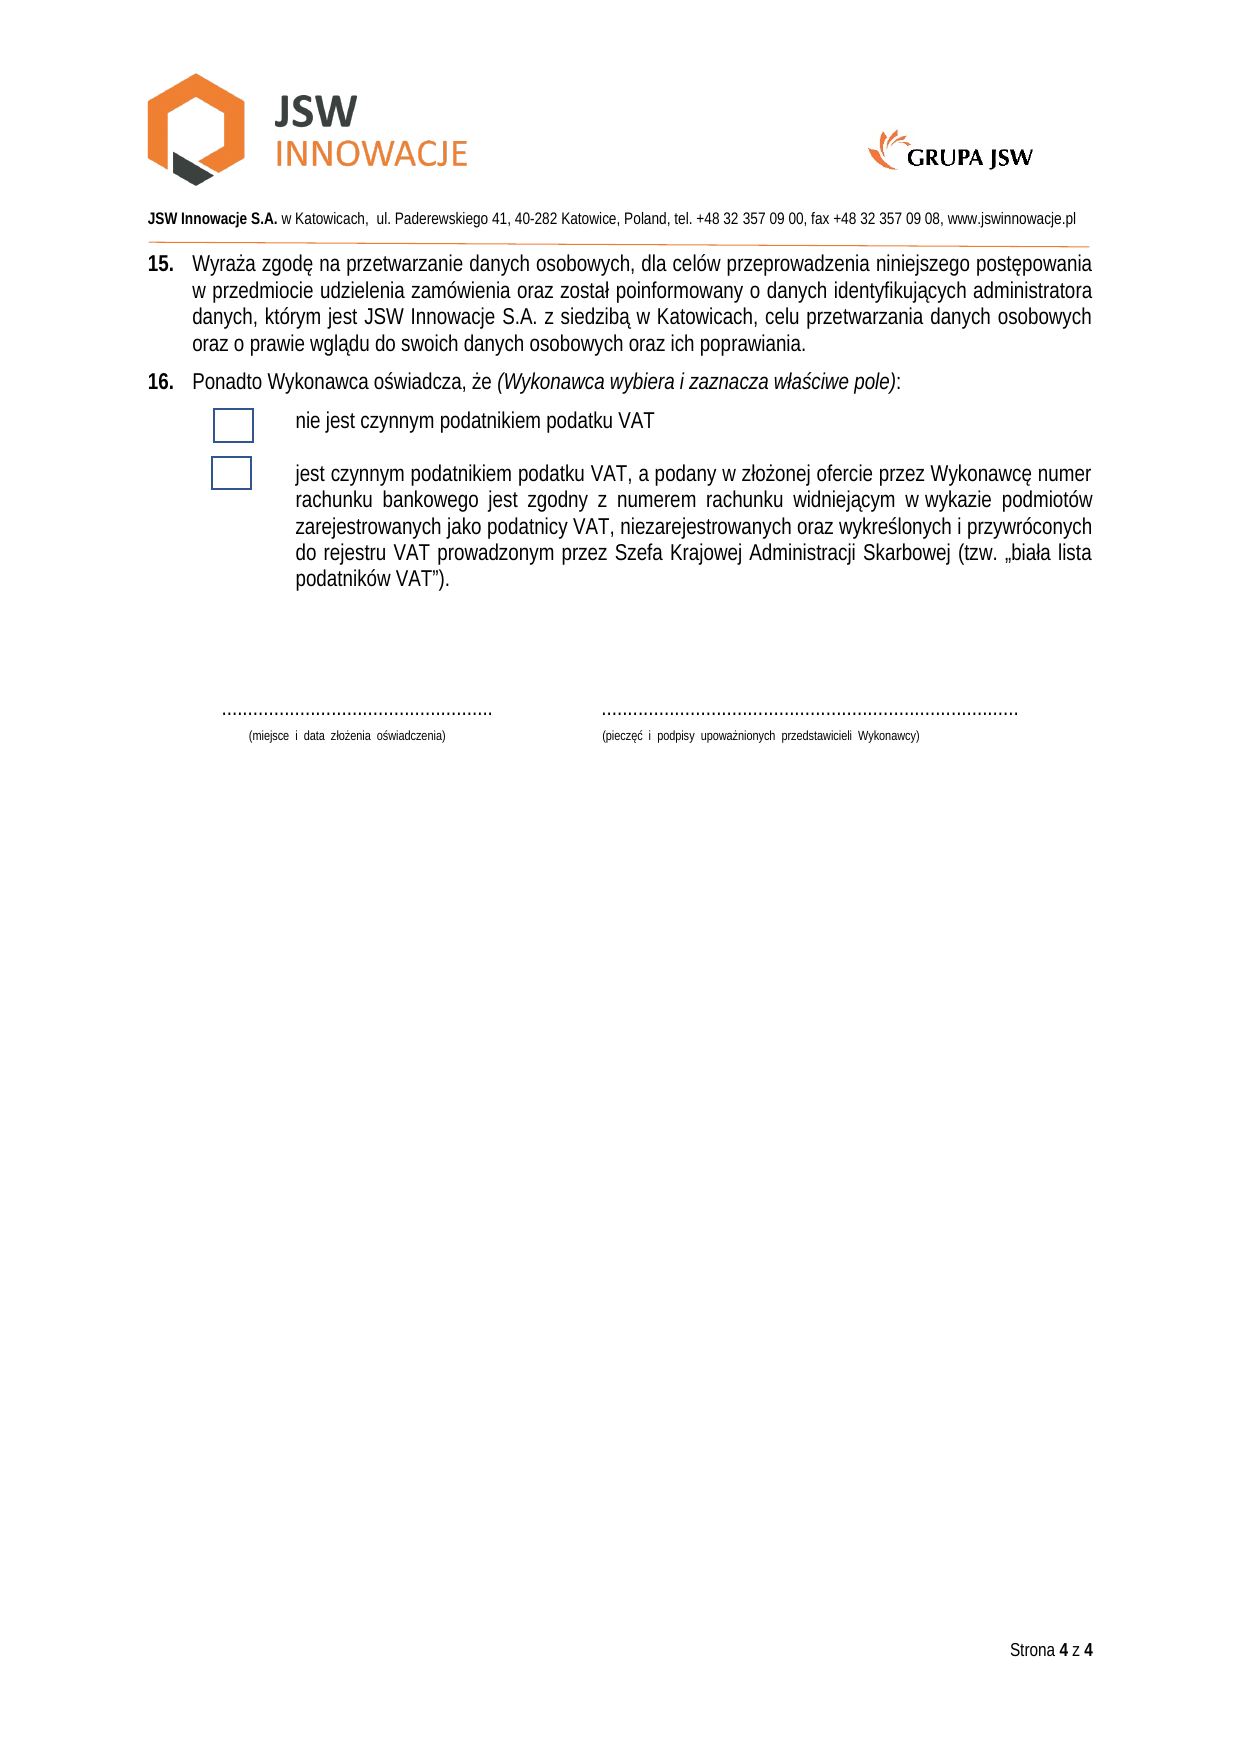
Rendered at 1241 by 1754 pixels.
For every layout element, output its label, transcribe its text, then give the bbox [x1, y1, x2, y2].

text nie jest czynnym podatnikiem podatku VAT [148, 407, 1092, 433]
text (miejsce i data złożenia oświadczenia) (pieczęć i podpisy upoważnionych przedstawicieli Wykonawcy) [148, 728, 1092, 755]
list Wyraża zgodę na przetwarzanie danych osobowych, dla celów przeprowadzenia niniejszego postępowania w przedmiocie udzielenia zamówienia oraz został poinformowany o danych identyfikujących administratora danych, którym jest JSW Innowacje S.A. z siedzibą w Katowicach, celu przetwarzania danych osobowych oraz o prawie wglądu do swoich danych osobowych oraz ich poprawiania. [148, 250, 1092, 356]
picture [147, 73, 467, 186]
list Ponadto Wykonawca oświadcza, że (Wykonawca wybiera i zaznacza właściwe pole): [148, 368, 1092, 395]
text jest czynnym podatnikiem podatku VAT, a podany w złożonej ofercie przez Wykonawcę numer rachunku bankowego jest zgodny z numerem rachunku widniejącym w wykazie podmiotów zarejestrowanych jako podatnicy VAT, niezarejestrowanych oraz wykreślonych i przywróconych do rejestru VAT prowadzonym przez Szefa Krajowej Administracji Skarbowej (tzw. „biała lista podatników VAT”). [295, 460, 1092, 592]
picture [861, 125, 1039, 176]
text .................................................... ................................................................................ [148, 694, 1092, 721]
